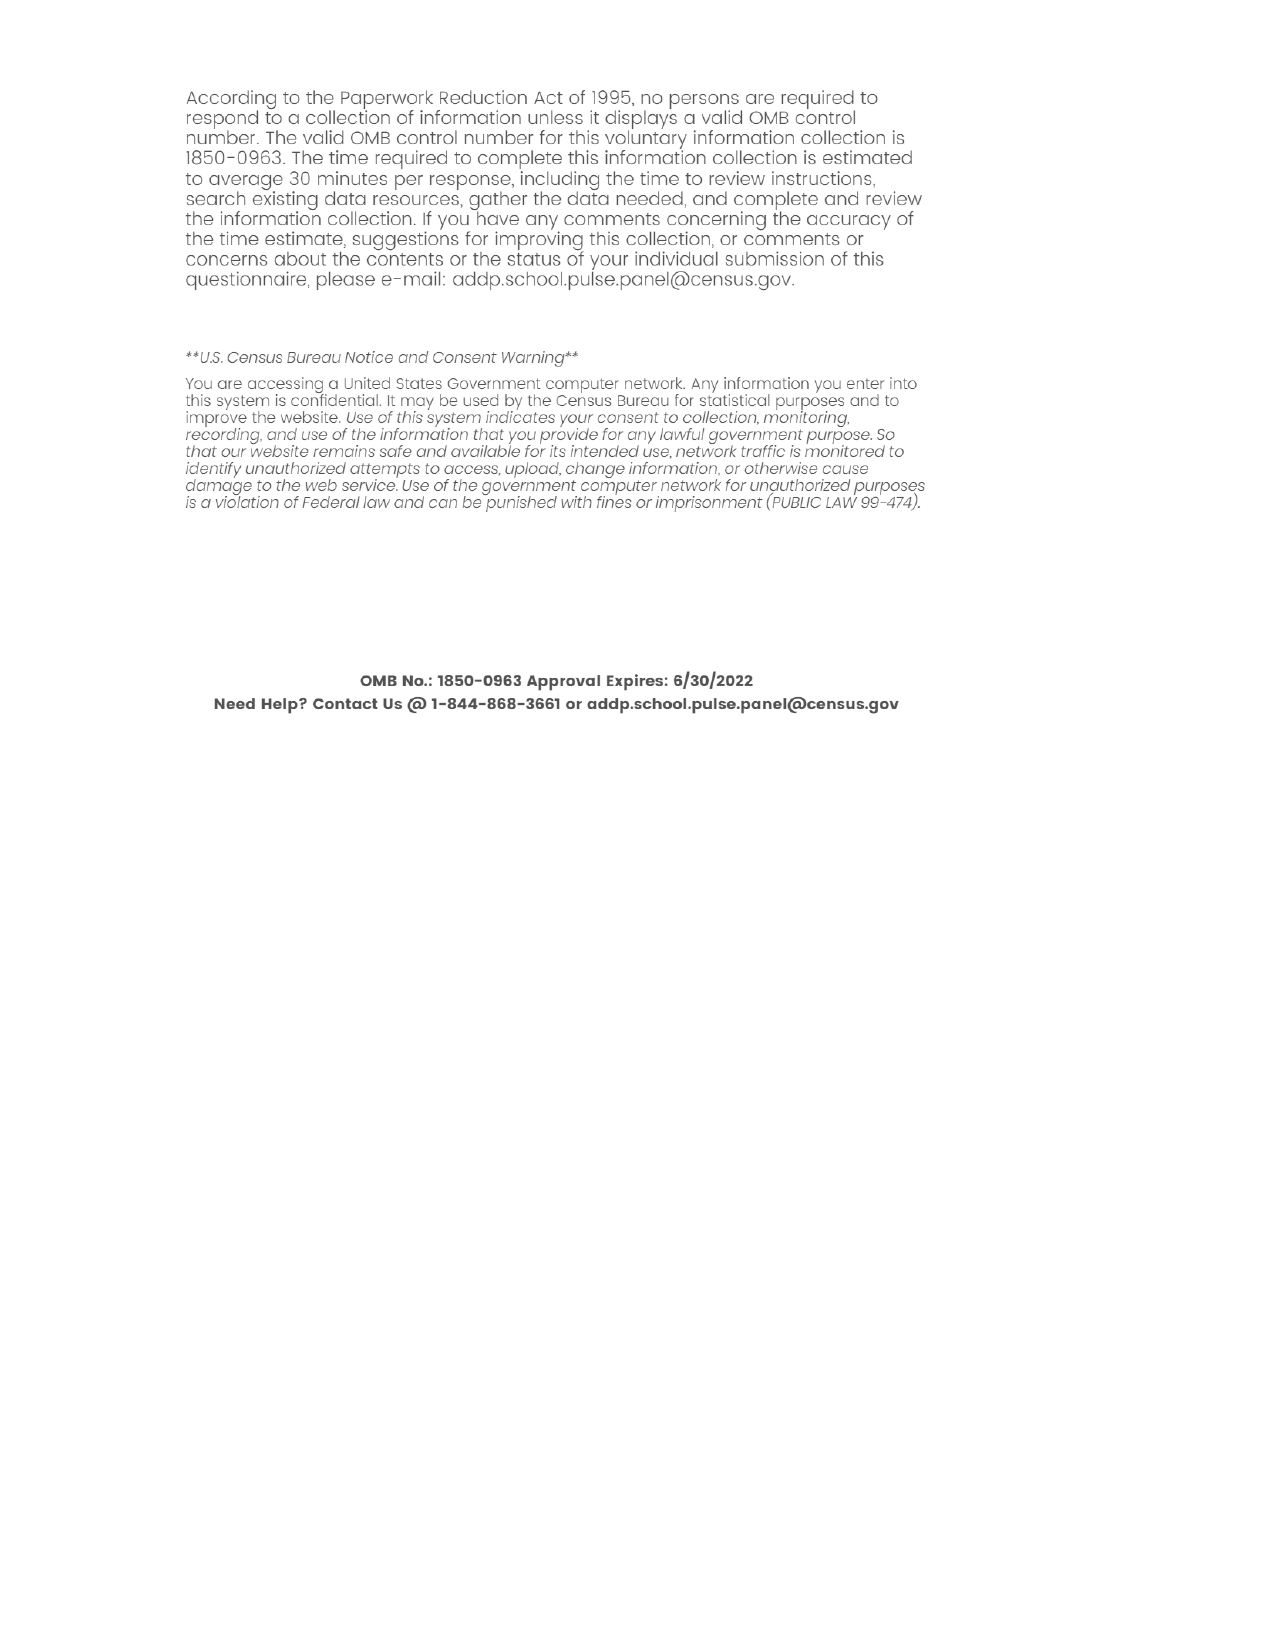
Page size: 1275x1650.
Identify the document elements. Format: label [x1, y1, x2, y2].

picture [90, 90, 1065, 736]
